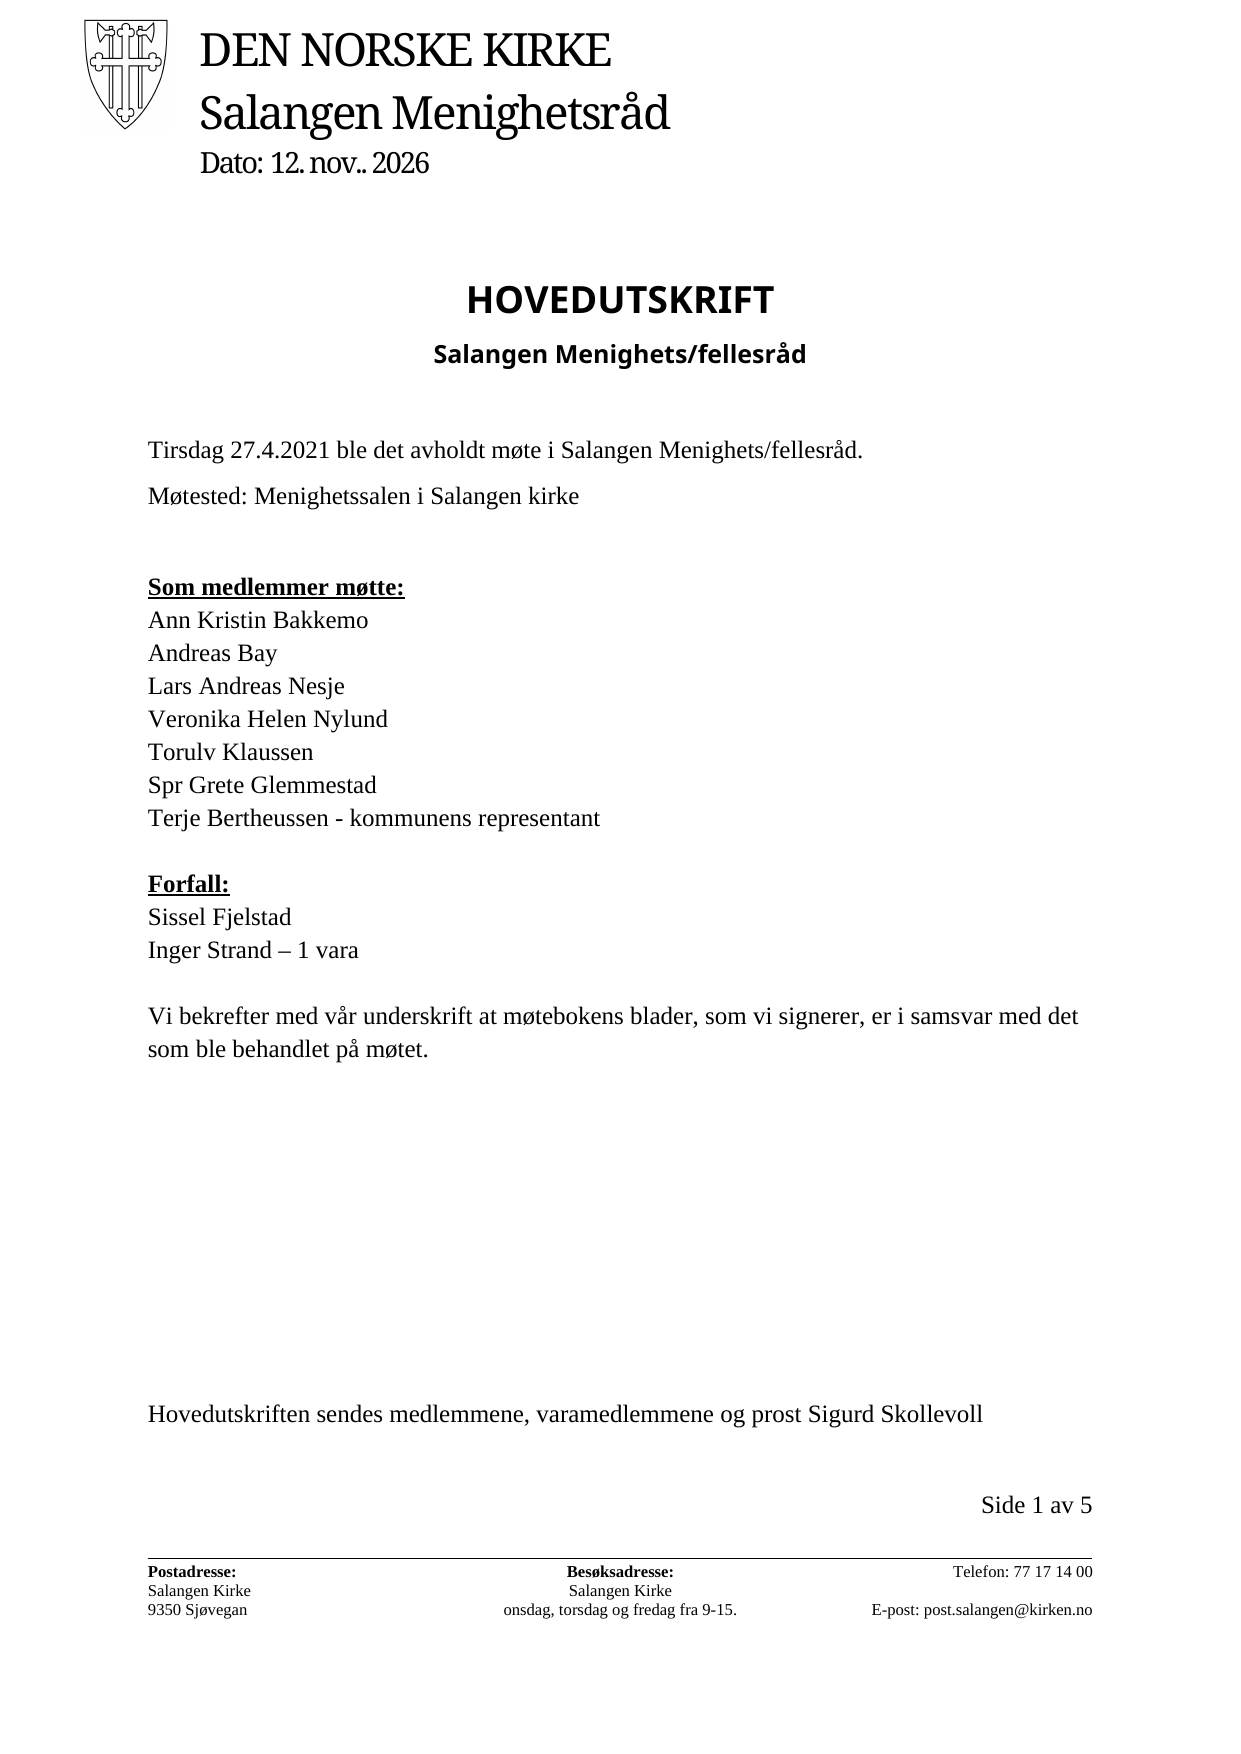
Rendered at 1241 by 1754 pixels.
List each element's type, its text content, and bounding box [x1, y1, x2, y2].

text Forfall: [148, 869, 1092, 898]
text Tirsdag 27.4.2021 ble det avholdt møte i Salangen Menighets/fellesråd. [148, 436, 1092, 464]
text Torulv Klaussen [148, 737, 1092, 766]
text Som medlemmer møtte: [148, 572, 1092, 601]
text Andreas Bay [148, 638, 1092, 667]
text Veronika Helen Nylund [148, 704, 1092, 733]
text Hovedutskriften sendes medlemmene, varamedlemmene og prost Sigurd Skollevoll [148, 1399, 1092, 1427]
text Side 1 av 5 [148, 1490, 1092, 1518]
text Møtested: Menighetssalen i Salangen kirke [148, 481, 1092, 510]
text Inger Strand – 1 vara [148, 935, 1092, 964]
text Terje Bertheussen - kommunens representant [148, 803, 1092, 832]
picture [81, 17, 171, 132]
text Spr Grete Glemmestad [148, 770, 1092, 799]
text HOVEDUTSKRIFT [148, 273, 1092, 324]
text Ann Kristin Bakkemo [148, 605, 1092, 634]
text Sissel Fjelstad [148, 902, 1092, 931]
text Vi bekrefter med vår underskrift at møtebokens blader, som vi signerer, er i samsvar med det som ble behandlet på møtet. [148, 1001, 1092, 1063]
text Salangen Menighets/fellesråd [148, 337, 1092, 371]
text Lars Andreas Nesje [148, 671, 1092, 700]
